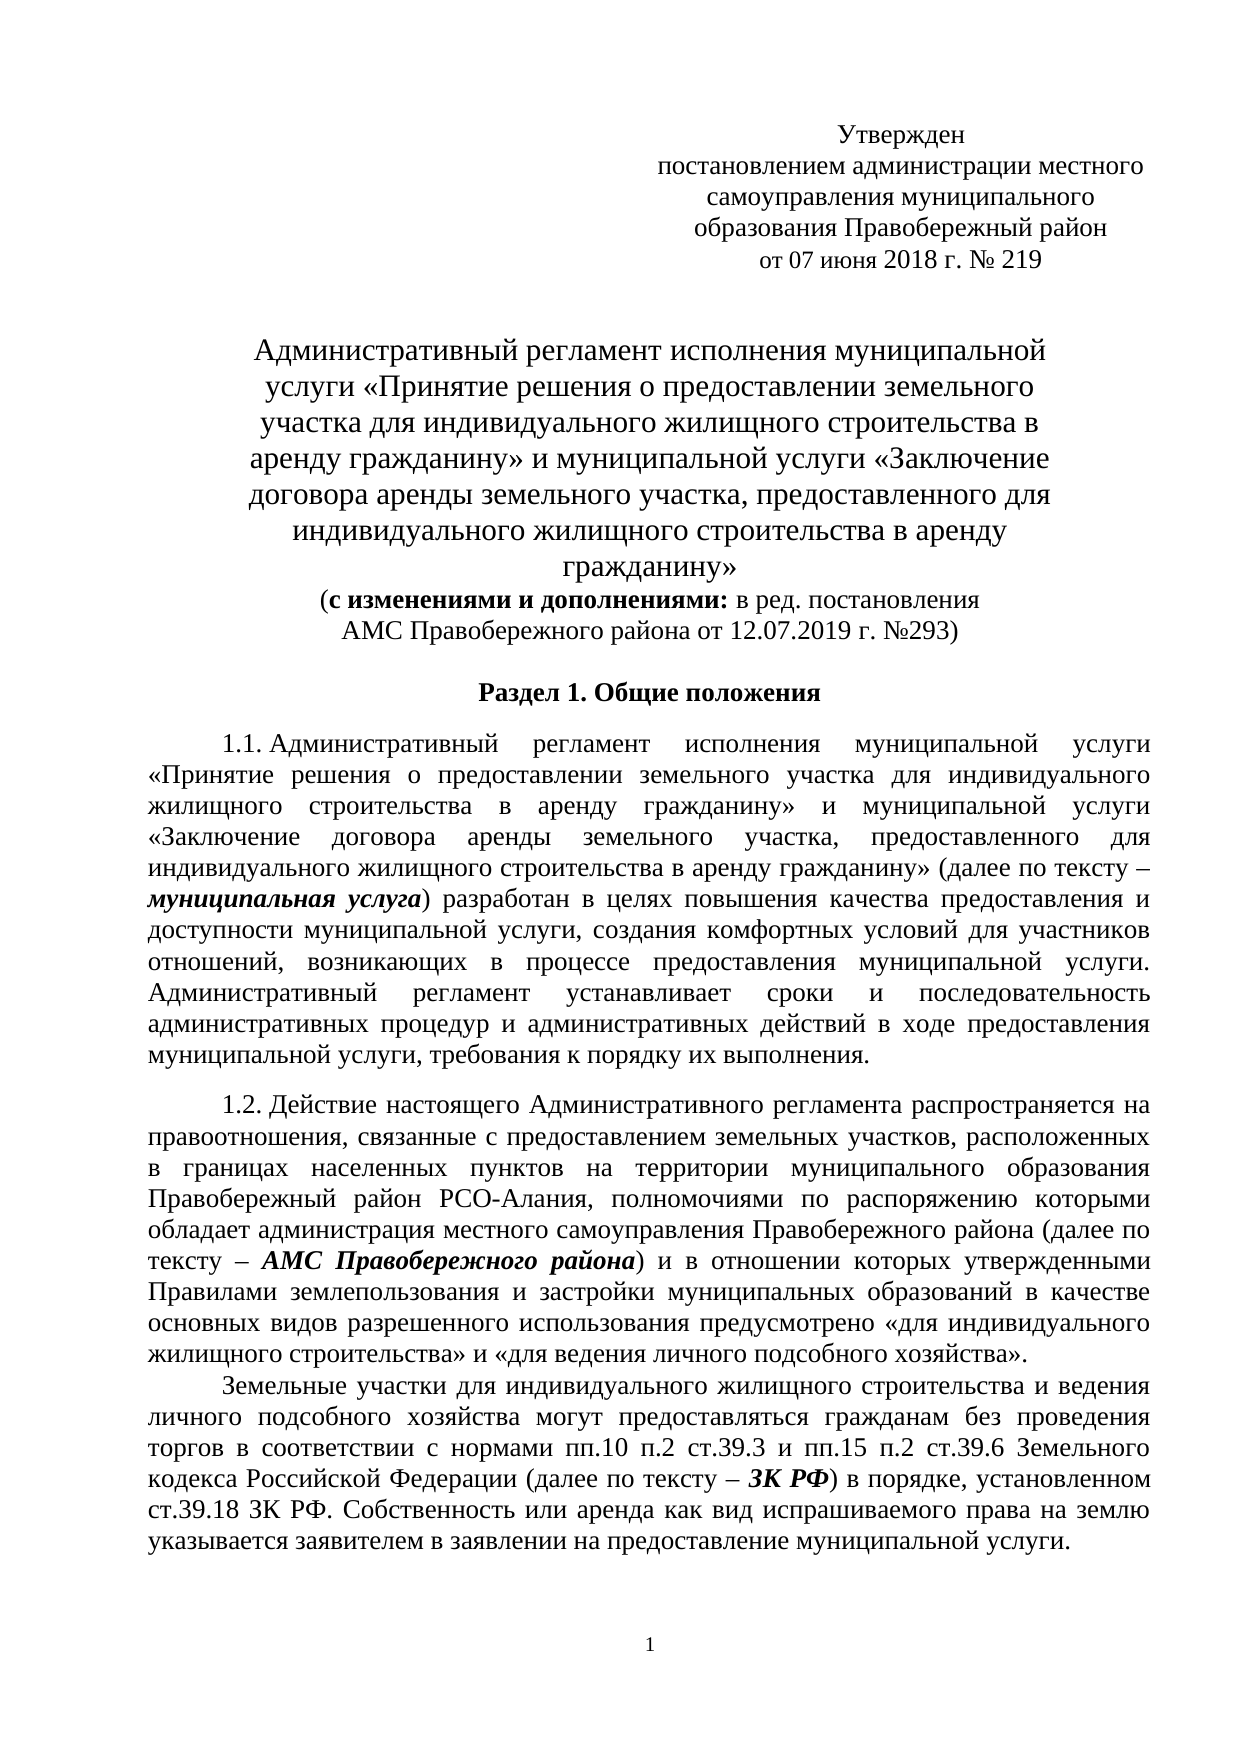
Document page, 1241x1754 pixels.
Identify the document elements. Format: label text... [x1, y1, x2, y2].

text Раздел 1. Общие положения [148, 676, 1152, 707]
text Земельные участки для индивидуального жилищного строительства и ведения личного подсобного хозяйства могут предоставляться гражданам без проведения торгов в соответствии с нормами пп.10 п.2 ст.39.3 и пп.15 п.2 ст.39.6 Земельного кодекса Российской Федерации (далее по тексту – ЗК РФ) в порядке, установленном ст.39.18 ЗК РФ. Собственность или аренда как вид испрашиваемого права на землю указывается заявителем в заявлении на предоставление муниципальной услуги. [148, 1369, 1152, 1556]
text 1.1. Административный регламент исполнения муниципальной услуги «Принятие решения о предоставлении земельного участка для индивидуального жилищного строительства в аренду гражданину» и муниципальной услуги «Заключение договора аренды земельного участка, предоставленного для индивидуального жилищного строительства в аренду гражданину» (далее по тексту – муниципальная услуга) разработан в целях повышения качества предоставления и доступности муниципальной услуги, создания комфортных условий для участников отношений, возникающих в процессе предоставления муниципальной услуги. Административный регламент устанавливает сроки и последовательность административных процедур и административных действий в ходе предоставления муниципальной услуги, требования к порядку их выполнения. [148, 727, 1152, 1069]
text от 07 июня 2018 г. № 219 [650, 243, 1152, 274]
text Утвержден [650, 118, 1152, 149]
text АМС Правобережного района от 12.07.2019 г. №293) [148, 614, 1152, 645]
text Административный регламент исполнения муниципальной услуги «Принятие решения о предоставлении земельного участка для индивидуального жилищного строительства в аренду гражданину» и муниципальной услуги «Заключение договора аренды земельного участка, предоставленного для индивидуального жилищного строительства в аренду гражданину» [222, 331, 1078, 583]
text постановлением администрации местного самоуправления муниципального образования Правобережный район [650, 149, 1152, 243]
text 1.2. Действие настоящего Административного регламента распространяется на правоотношения, связанные с предоставлением земельных участков, расположенных в границах населенных пунктов на территории муниципального образования Правобережный район РСО-Алания, полномочиями по распоряжению которыми обладает администрация местного самоуправления Правобережного района (далее по тексту – АМС Правобережного района) и в отношении которых утвержденными Правилами землепользования и застройки муниципальных образований в качестве основных видов разрешенного использования предусмотрено «для индивидуального жилищного строительства» и «для ведения личного подсобного хозяйства». [148, 1088, 1152, 1369]
text (с изменениями и дополнениями: в ред. постановления [148, 583, 1152, 614]
